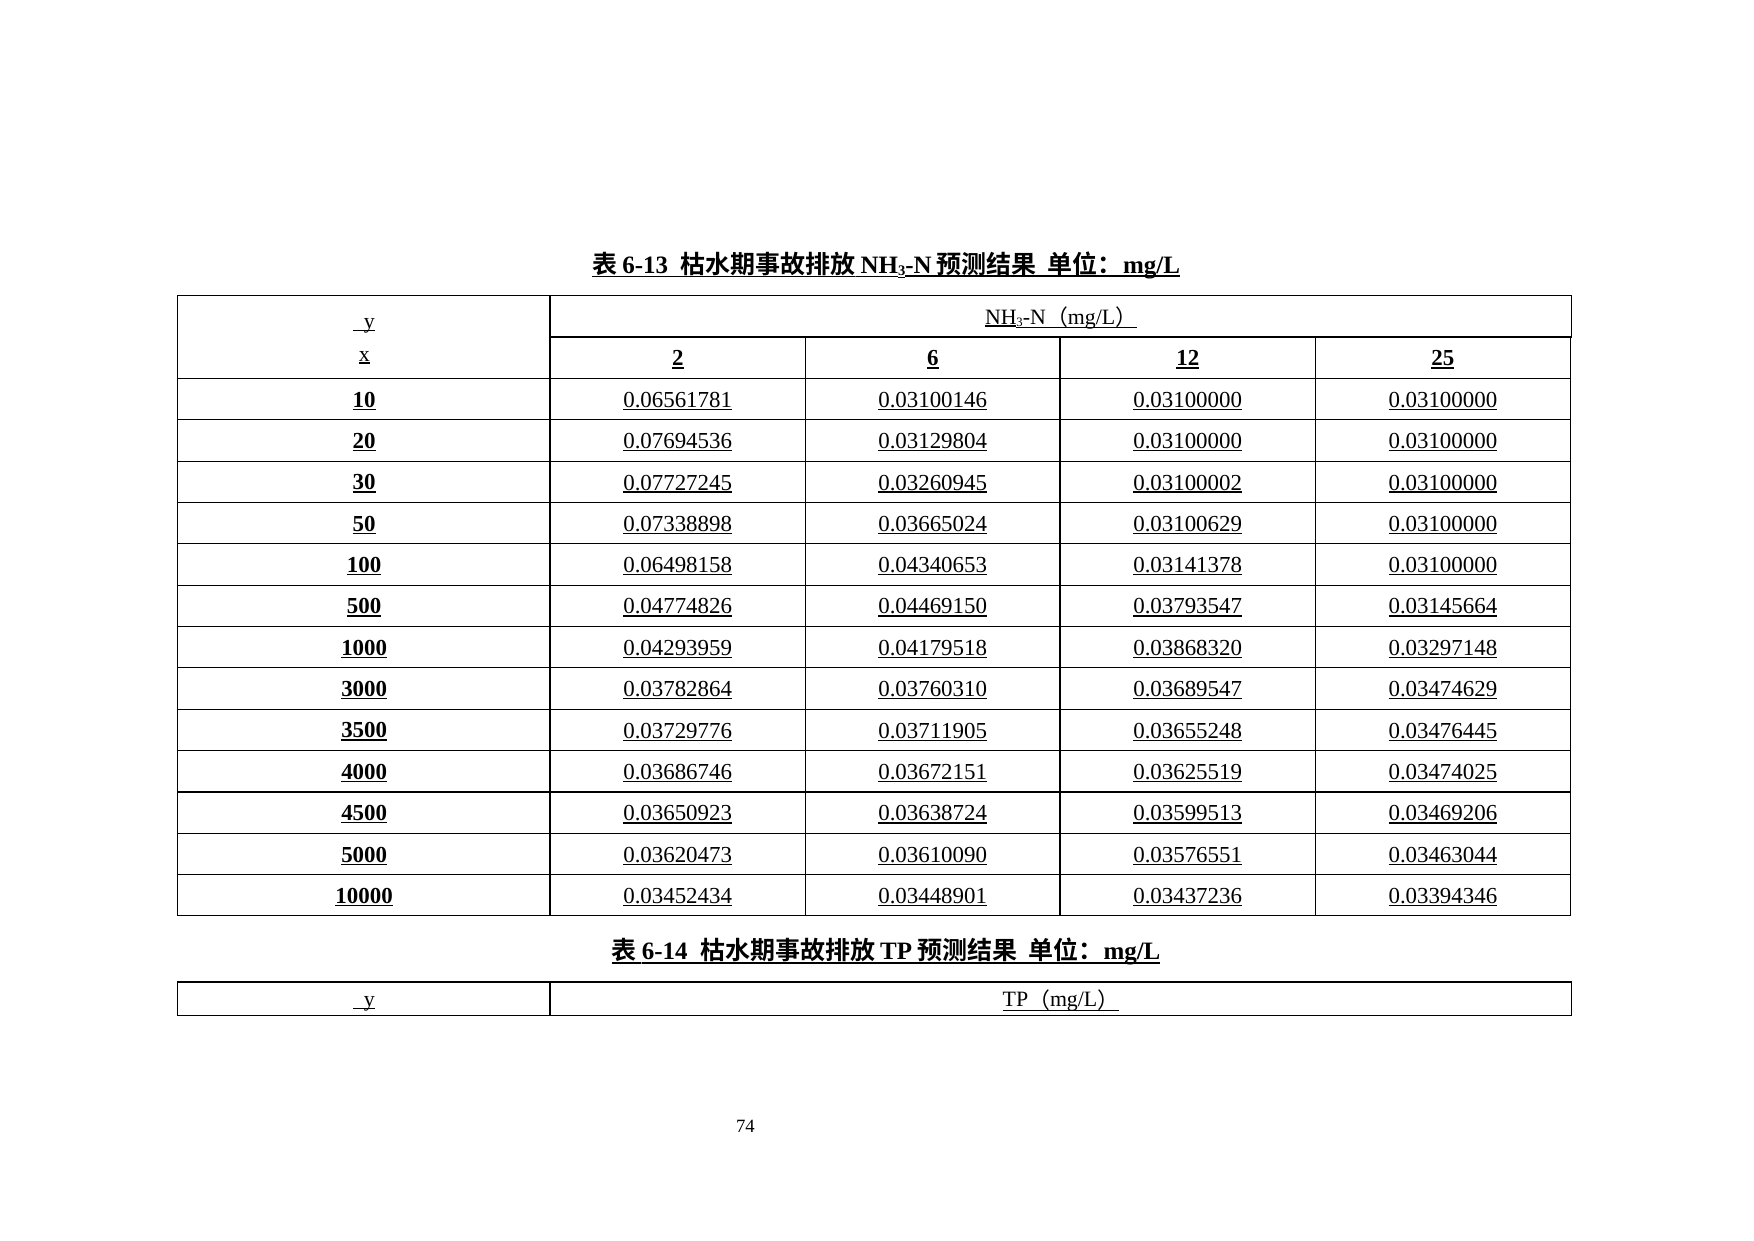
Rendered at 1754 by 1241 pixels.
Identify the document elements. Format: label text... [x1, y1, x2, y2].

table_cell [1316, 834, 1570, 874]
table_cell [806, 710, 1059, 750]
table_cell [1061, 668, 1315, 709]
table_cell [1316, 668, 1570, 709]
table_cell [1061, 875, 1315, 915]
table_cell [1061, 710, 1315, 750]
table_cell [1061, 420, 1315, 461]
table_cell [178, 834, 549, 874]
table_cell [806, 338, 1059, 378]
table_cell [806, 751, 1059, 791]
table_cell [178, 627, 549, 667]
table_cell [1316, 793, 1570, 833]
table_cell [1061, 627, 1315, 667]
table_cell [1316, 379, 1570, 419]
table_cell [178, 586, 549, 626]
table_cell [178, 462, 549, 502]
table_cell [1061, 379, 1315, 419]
text 表6-14 枯水期事故排放TP预测结果 单位：mg/L [189, 916, 1583, 981]
text 表6-13 枯水期事故排放NH3-N预测结果 单位：mg/L [189, 230, 1583, 295]
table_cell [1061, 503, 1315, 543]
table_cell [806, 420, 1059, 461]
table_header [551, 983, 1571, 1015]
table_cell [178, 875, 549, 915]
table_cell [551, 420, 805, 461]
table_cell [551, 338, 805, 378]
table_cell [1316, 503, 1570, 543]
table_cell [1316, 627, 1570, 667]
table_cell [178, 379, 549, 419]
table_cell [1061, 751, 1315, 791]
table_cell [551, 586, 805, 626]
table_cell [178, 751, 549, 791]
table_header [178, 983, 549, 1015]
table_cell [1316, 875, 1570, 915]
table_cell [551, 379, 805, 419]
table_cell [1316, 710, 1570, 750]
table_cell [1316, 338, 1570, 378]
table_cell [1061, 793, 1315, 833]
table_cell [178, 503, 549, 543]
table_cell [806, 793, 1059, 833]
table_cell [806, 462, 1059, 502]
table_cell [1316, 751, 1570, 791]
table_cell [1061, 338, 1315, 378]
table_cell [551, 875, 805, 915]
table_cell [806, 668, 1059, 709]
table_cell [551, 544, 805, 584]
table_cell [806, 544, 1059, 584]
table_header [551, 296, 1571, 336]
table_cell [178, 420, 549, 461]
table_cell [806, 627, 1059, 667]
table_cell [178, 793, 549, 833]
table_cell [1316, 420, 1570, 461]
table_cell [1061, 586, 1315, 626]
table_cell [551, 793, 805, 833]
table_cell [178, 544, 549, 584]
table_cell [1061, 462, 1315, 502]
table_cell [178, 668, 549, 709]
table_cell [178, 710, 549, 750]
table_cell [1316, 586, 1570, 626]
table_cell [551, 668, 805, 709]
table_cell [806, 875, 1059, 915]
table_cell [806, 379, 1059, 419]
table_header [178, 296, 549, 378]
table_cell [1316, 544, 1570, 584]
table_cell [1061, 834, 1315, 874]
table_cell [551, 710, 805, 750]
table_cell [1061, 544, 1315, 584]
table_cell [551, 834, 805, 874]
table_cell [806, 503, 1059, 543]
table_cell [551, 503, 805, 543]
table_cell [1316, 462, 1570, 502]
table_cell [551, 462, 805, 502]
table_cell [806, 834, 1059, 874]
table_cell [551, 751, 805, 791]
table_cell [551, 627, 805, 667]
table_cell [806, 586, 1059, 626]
